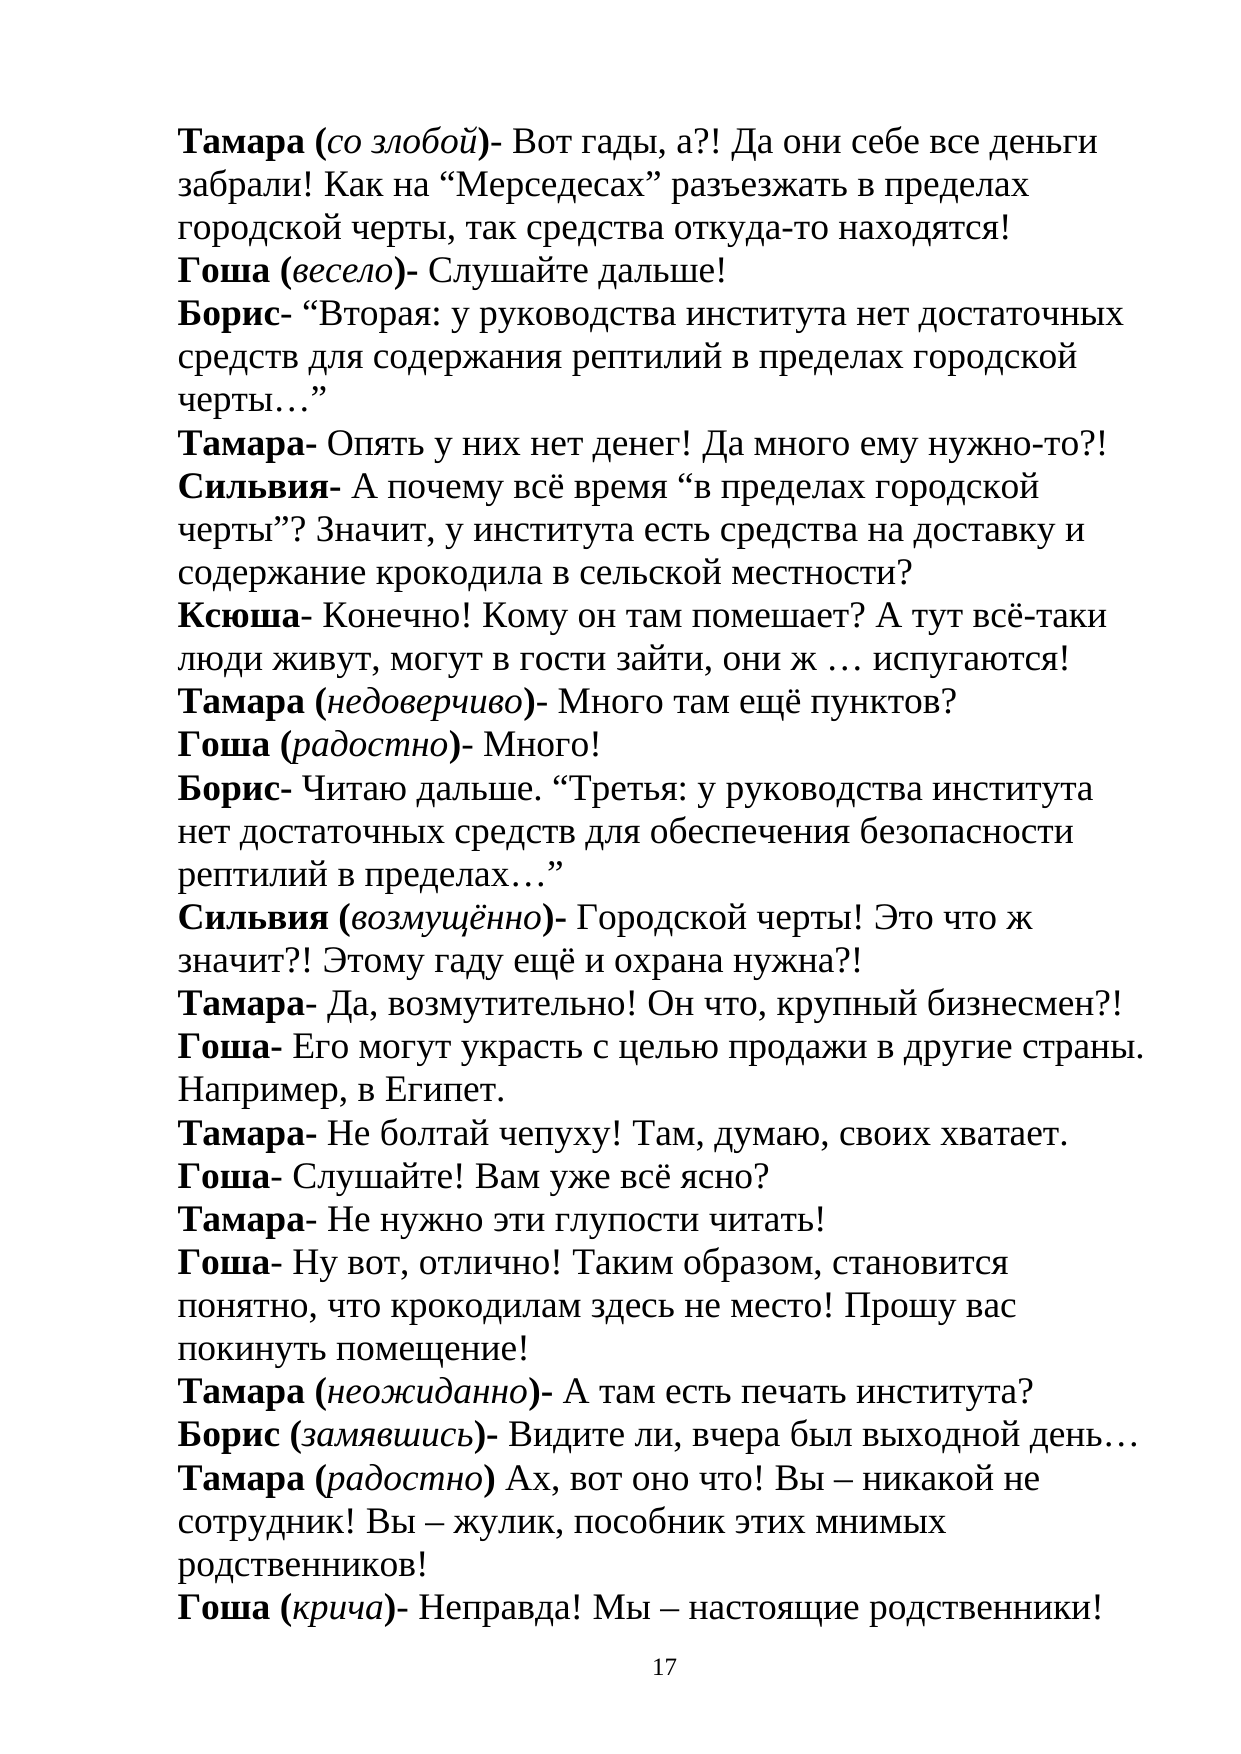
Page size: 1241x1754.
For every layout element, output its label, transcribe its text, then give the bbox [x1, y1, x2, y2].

text Сильвия- А почему всё время “в пределах городской черты”? Значит, у института есть средства на доставку и содержание крокодила в сельской местности? [177, 463, 1152, 592]
text Гоша- Ну вот, отлично! Таким образом, становится понятно, что крокодилам здесь не место! Прошу вас покинуть помещение! [177, 1239, 1152, 1369]
text Гоша- Слушайте! Вам уже всё ясно? [177, 1153, 1152, 1196]
text Тамара (со злобой)- Вот гады, а?! Да они себе все деньги забрали! Как на “Мерседесах” разъезжать в пределах городской черты, так средства откуда-то находятся! [177, 118, 1152, 247]
text Тамара- Не нужно эти глупости читать! [177, 1196, 1152, 1239]
text Гоша- Его могут украсть с целью продажи в другие страны. Например, в Египет. [177, 1024, 1152, 1110]
text Тамара- Да, возмутительно! Он что, крупный бизнесмен?! [177, 981, 1152, 1024]
text Тамара (неожиданно)- А там есть печать института? [177, 1369, 1152, 1412]
text Ксюша- Конечно! Кому он там помешает? А тут всё-таки люди живут, могут в гости зайти, они ж … испугаются! [177, 592, 1152, 679]
text Борис- “Вторая: у руководства института нет достаточных средств для содержания рептилий в пределах городской черты…” [177, 291, 1152, 420]
text Борис (замявшись)- Видите ли, вчера был выходной день… [177, 1412, 1152, 1455]
text Гоша (крича)- Неправда! Мы – настоящие родственники! [177, 1584, 1152, 1627]
text Гоша (радостно)- Много! [177, 722, 1152, 765]
text Борис- Читаю дальше. “Третья: у руководства института нет достаточных средств для обеспечения безопасности рептилий в пределах…” [177, 765, 1152, 894]
text Тамара- Опять у них нет денег! Да много ему нужно-то?! [177, 420, 1152, 463]
text Тамара (недоверчиво)- Много там ещё пунктов? [177, 679, 1152, 722]
text Гоша (весело)- Слушайте дальше! [177, 247, 1152, 291]
text Тамара- Не болтай чепуху! Там, думаю, своих хватает. [177, 1110, 1152, 1153]
text Сильвия (возмущённо)- Городской черты! Это что ж значит?! Этому гаду ещё и охрана нужна?! [177, 894, 1152, 981]
text Тамара (радостно) Ах, вот оно что! Вы – никакой не сотрудник! Вы – жулик, пособник этих мнимых родственников! [177, 1455, 1152, 1584]
